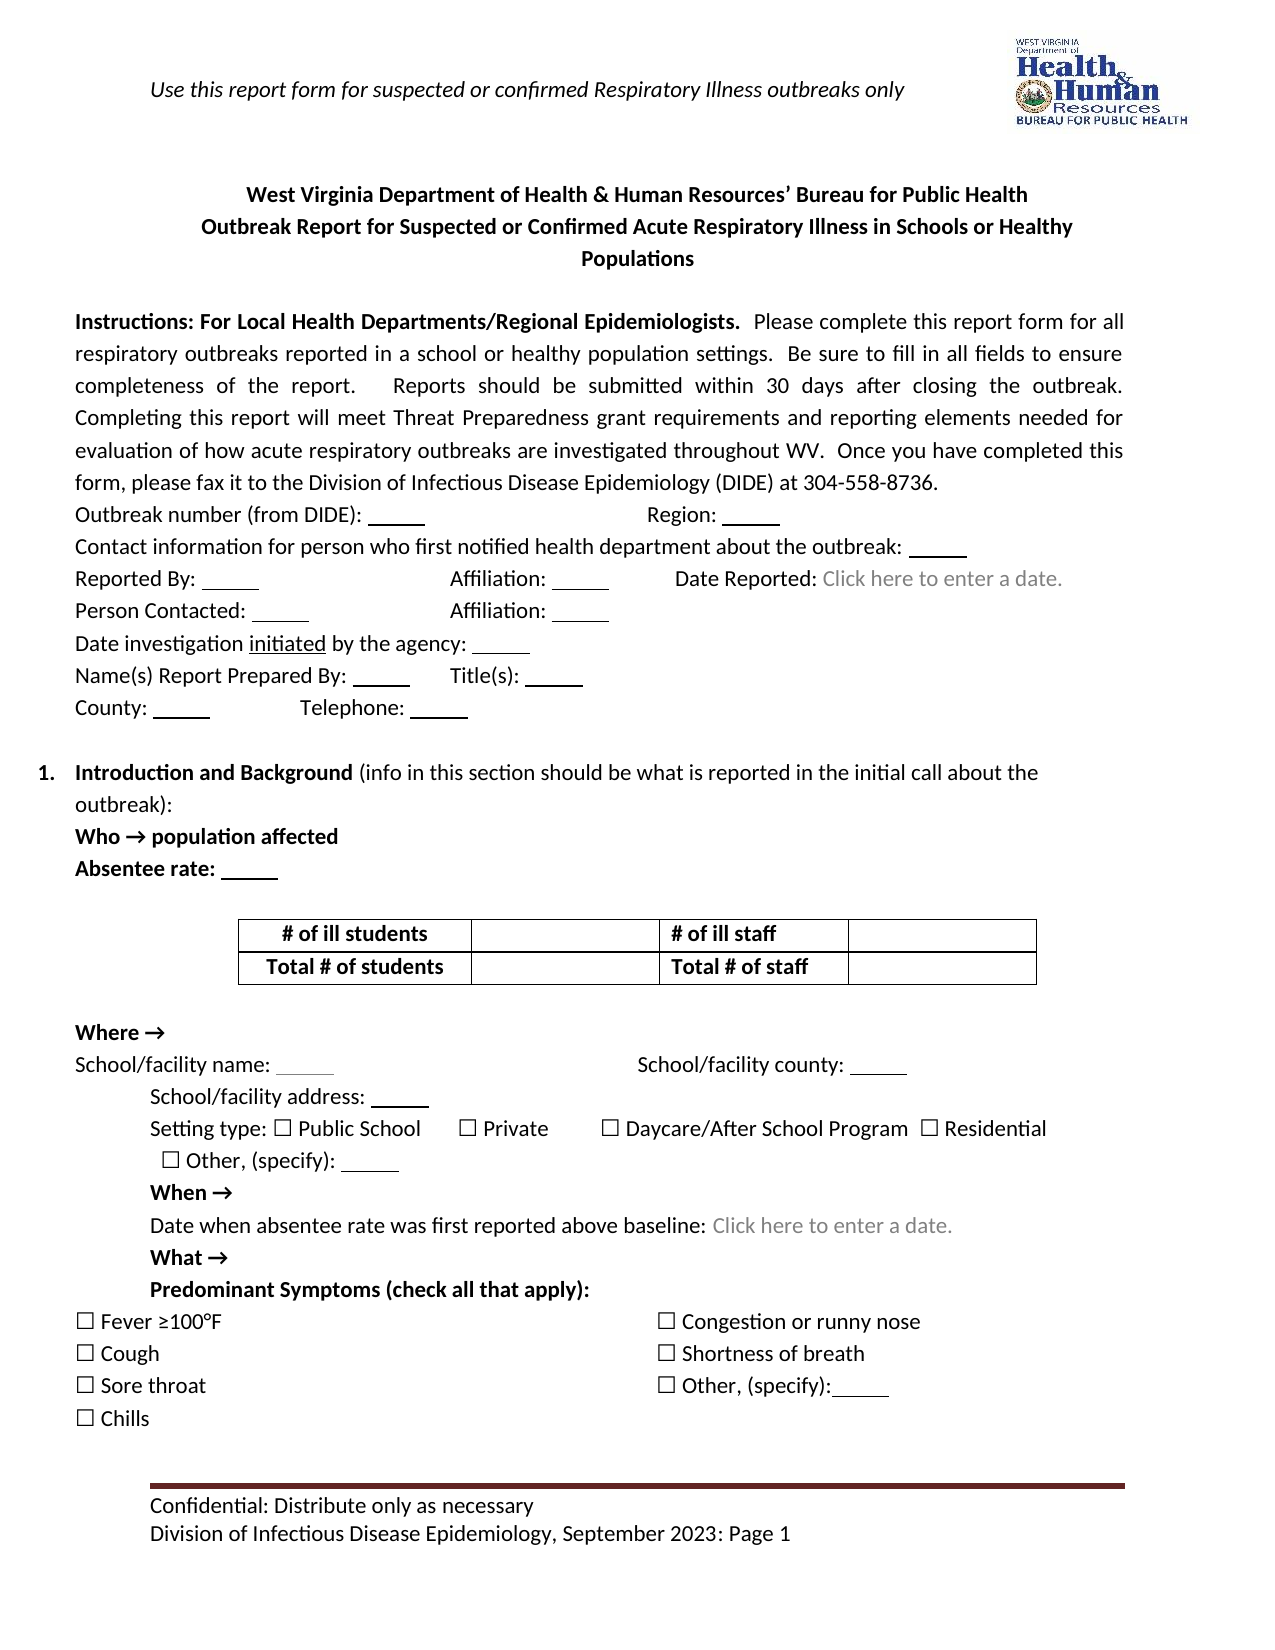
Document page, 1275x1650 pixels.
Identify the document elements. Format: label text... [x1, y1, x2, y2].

text ☐ Congestion or runny nose [656, 1307, 1125, 1335]
text Date investigation initiated by the agency: [75, 629, 1125, 657]
table_cell [849, 953, 1036, 984]
text Date when absentee rate was first reported above baseline: Click here to enter a date. [75, 1211, 1125, 1239]
text ☐ Other, (specify): [75, 1146, 1125, 1174]
table_header # of ill staff [660, 920, 848, 951]
table_header [849, 920, 1036, 951]
text What → [75, 1243, 1125, 1271]
text When → [75, 1178, 1125, 1207]
text Reported By: Affiliation: Date Reported: Click here to enter a date. [75, 564, 1125, 592]
picture [1007, 30, 1200, 134]
text Outbreak number (from DIDE): [75, 500, 553, 528]
text West Virginia Department of Health & Human Resources’ Bureau for Public Health [150, 180, 1125, 208]
text Absentee rate: [75, 854, 1125, 882]
text ☐ Other, (specify): [656, 1372, 1125, 1400]
text Person Contacted: Affiliation: [75, 597, 1125, 625]
list Introduction and Background (info in this section should be what is reported in the initial call about the outbreak): [37, 758, 1125, 818]
text Region: [647, 500, 1125, 528]
text ☐ Shortness of breath [656, 1339, 1125, 1367]
text Where → [75, 1018, 1125, 1046]
text ☐ Cough [75, 1339, 544, 1367]
table_cell Total # of staff [660, 953, 848, 984]
table_header # of ill students [239, 920, 471, 951]
table_cell Total # of students [239, 953, 471, 984]
text Predominant Symptoms (check all that apply): [75, 1275, 1125, 1303]
text ☐ Fever ≥100°F [75, 1307, 544, 1335]
text Name(s) Report Prepared By: Title(s): [75, 661, 1125, 689]
text Who → population affected [75, 822, 1125, 850]
text ☐ Chills [75, 1404, 544, 1432]
text County: Telephone: [75, 693, 1125, 721]
text Outbreak Report for Suspected or Confirmed Acute Respiratory Illness in Schools or Healthy Populations [150, 212, 1125, 273]
text School/facility county: [637, 1050, 1125, 1078]
text Setting type: ☐ Public School ☐ Private ☐ Daycare/After School Program ☐ Residential [75, 1114, 1125, 1142]
table_cell [472, 953, 659, 984]
text Instructions: For Local Health Departments/Regional Epidemiologists. Please complete this report form for all respiratory outbreaks reported in a school or healthy population settings. Be sure to fill in all fields to ensure completeness of the report. Reports should be submitted within 30 days after closing the outbreak. Completing this report will meet Threat Preparedness grant requirements and reporting elements needed for evaluation of how acute respiratory outbreaks are investigated throughout WV. Once you have completed this form, please fax it to the Division of Infectious Disease Epidemiology (DIDE) at 304-558-8736. [75, 307, 1125, 496]
text ☐ Sore throat [75, 1372, 544, 1400]
text School/facility address: [75, 1082, 1125, 1110]
text School/facility name: [75, 1050, 562, 1078]
table_header [472, 920, 659, 951]
text Contact information for person who first notified health department about the outbreak: [75, 532, 1125, 560]
